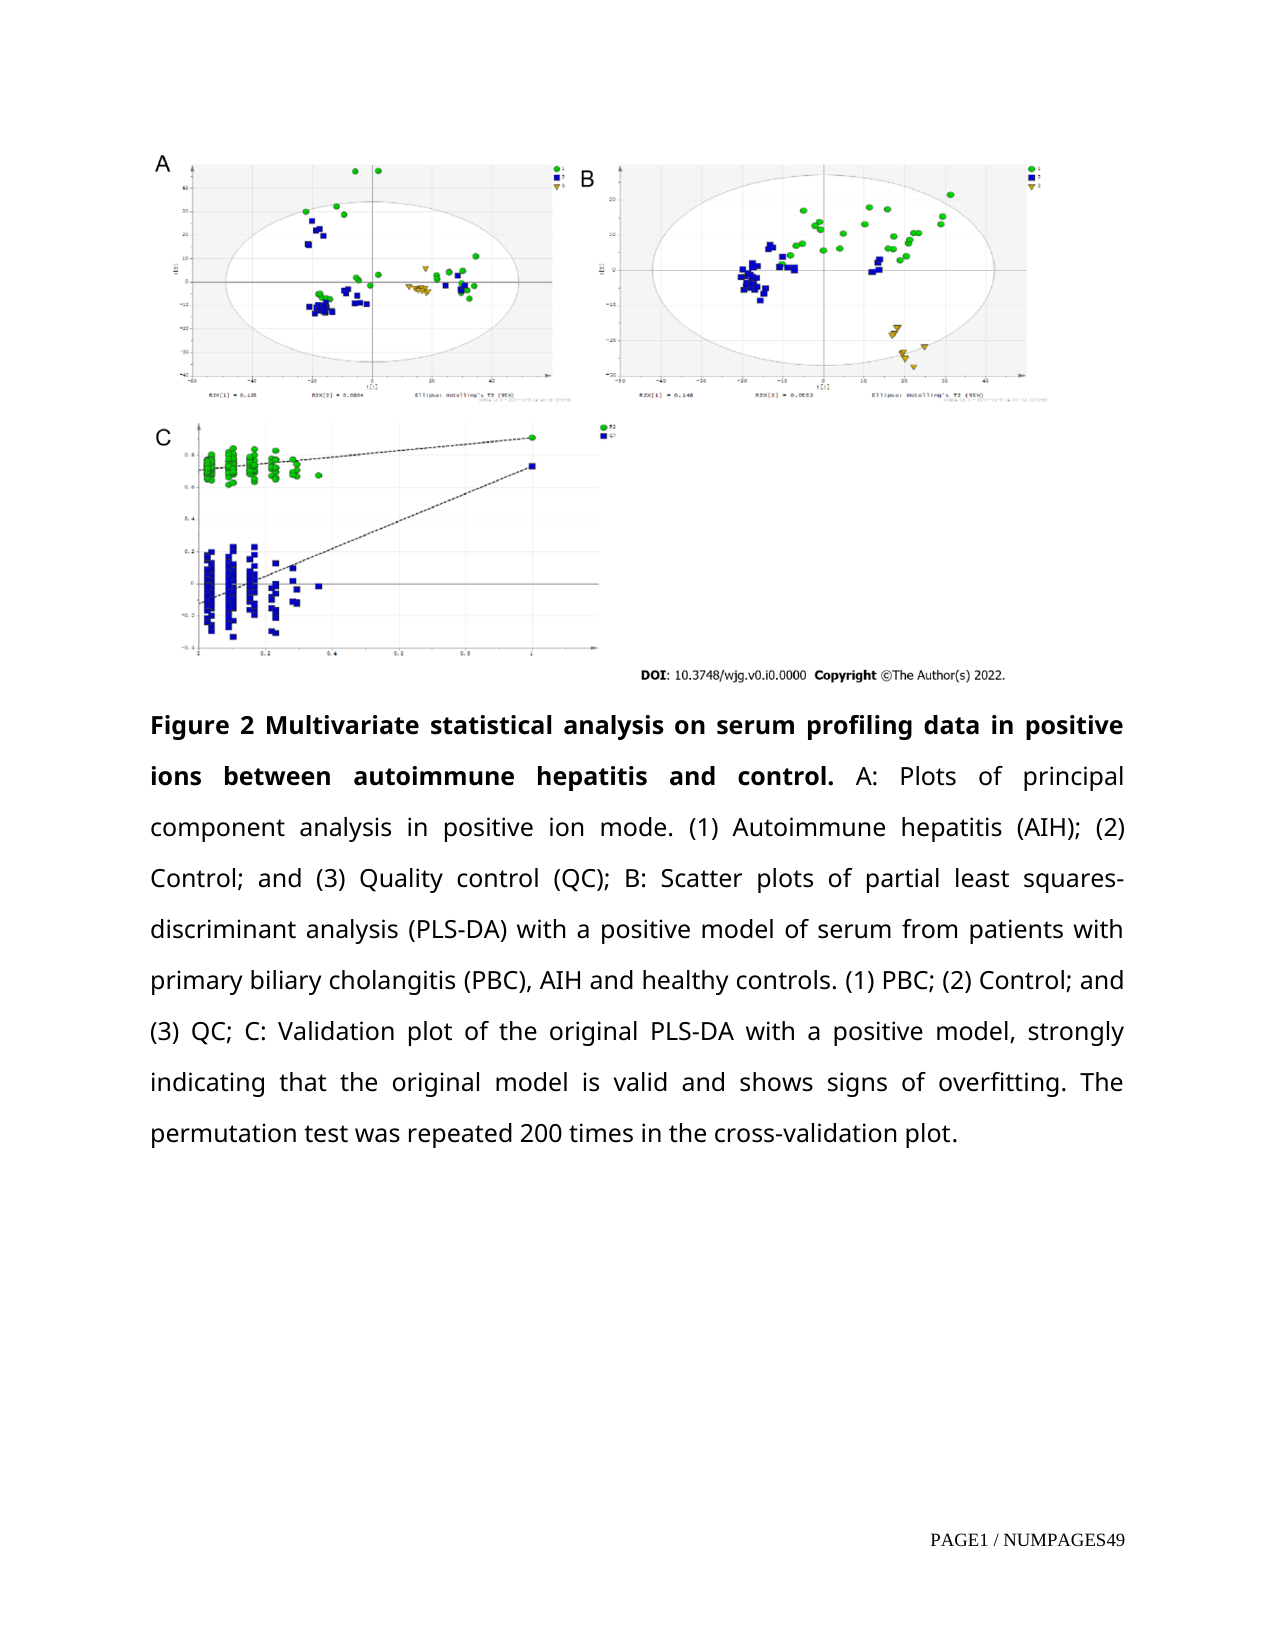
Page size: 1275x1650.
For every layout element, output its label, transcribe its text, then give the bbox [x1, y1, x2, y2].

text Figure 2 Multivariate statistical analysis on serum profiling data in positive ions between autoimmune hepatitis and control. A: Plots of principal component analysis in positive ion mode. (1) Autoimmune hepatitis (AIH); (2) Control; and (3) Quality control (QC); B: Scatter plots of partial least squares-discriminant analysis (PLS-DA) with a positive model of serum from patients with primary biliary cholangitis (PBC), AIH and healthy controls. (1) PBC; (2) Control; and (3) QC; C: Validation plot of the original PLS-DA with a positive model, strongly indicating that the original model is valid and shows signs of overfitting. The permutation test was repeated 200 times in the cross-validation plot. [150, 707, 1125, 1150]
picture [150, 150, 1050, 694]
